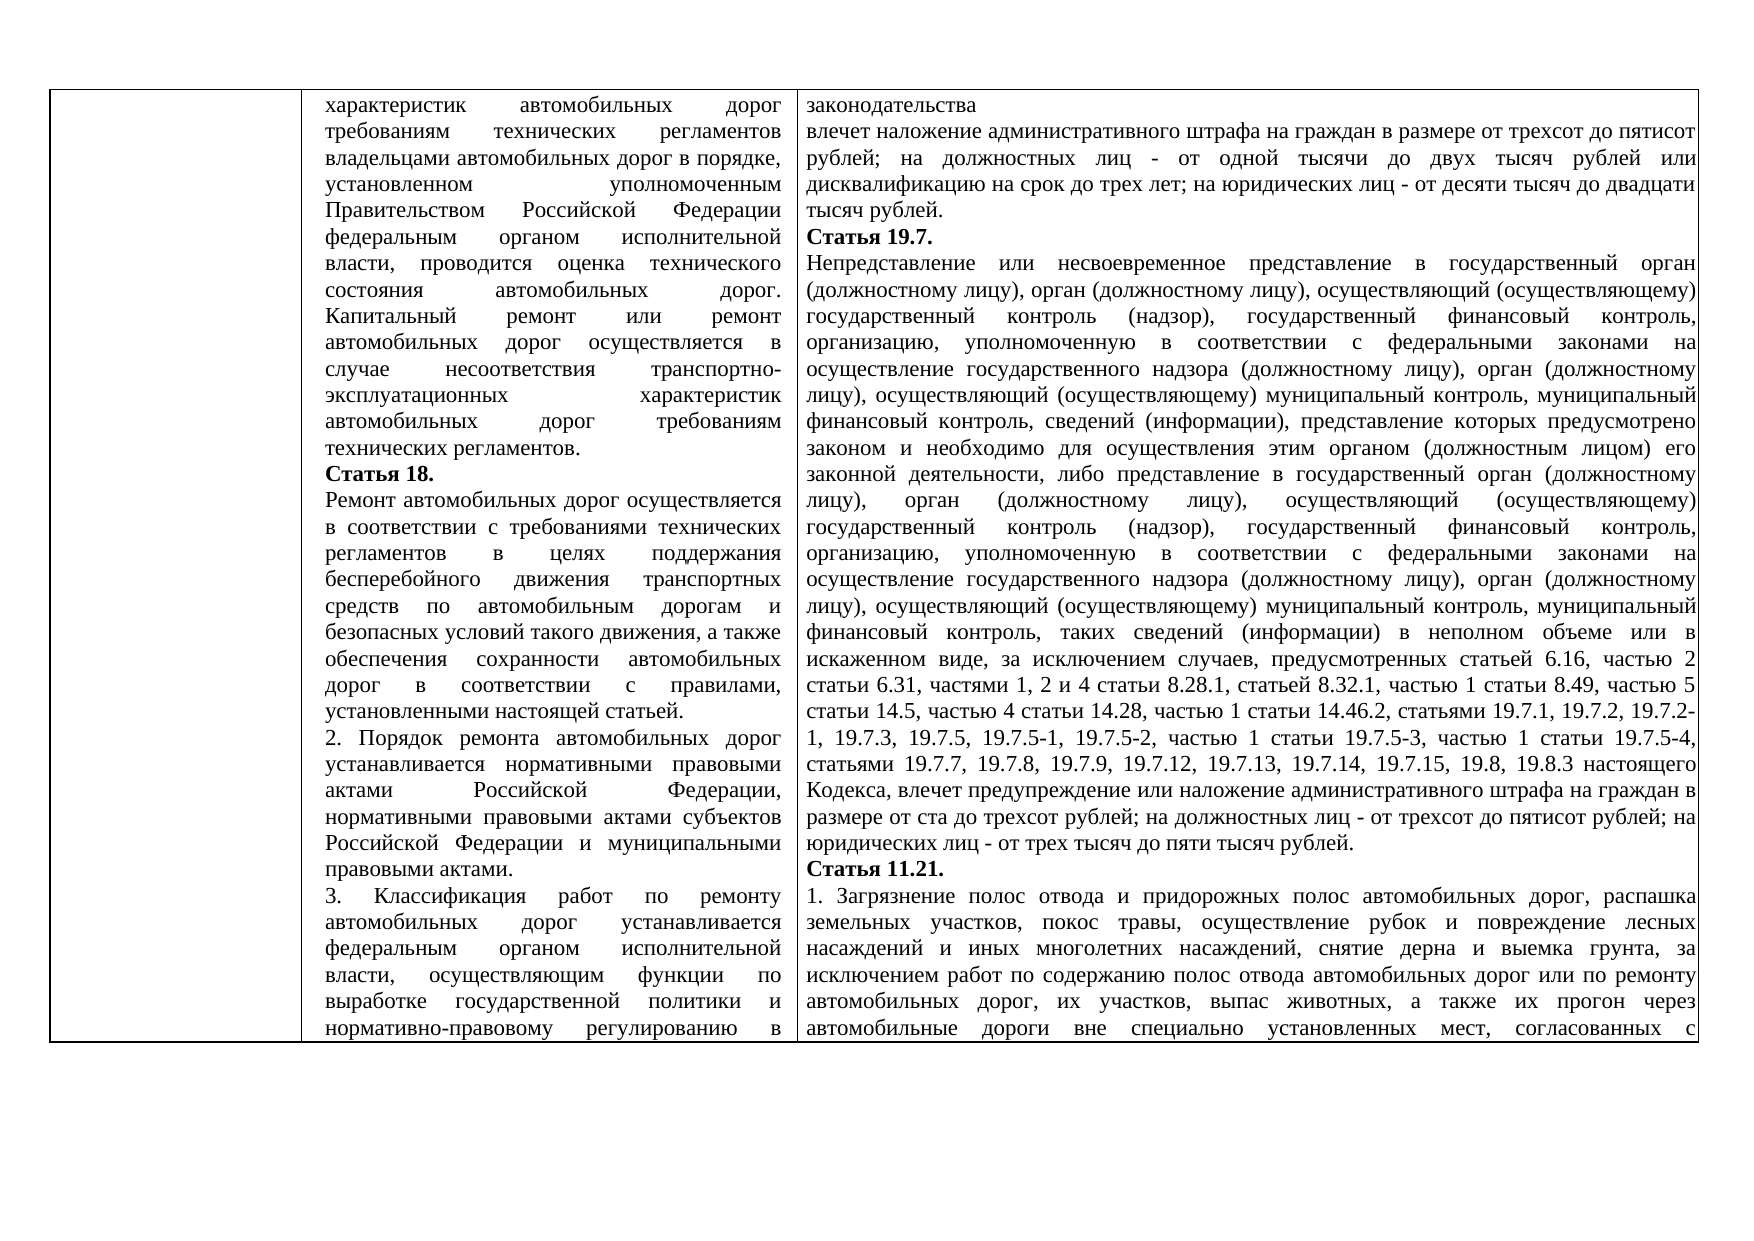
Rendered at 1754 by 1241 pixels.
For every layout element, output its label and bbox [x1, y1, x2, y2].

table_cell [51, 90, 301, 1041]
table_cell [302, 90, 797, 1041]
table_cell [798, 90, 1698, 1041]
